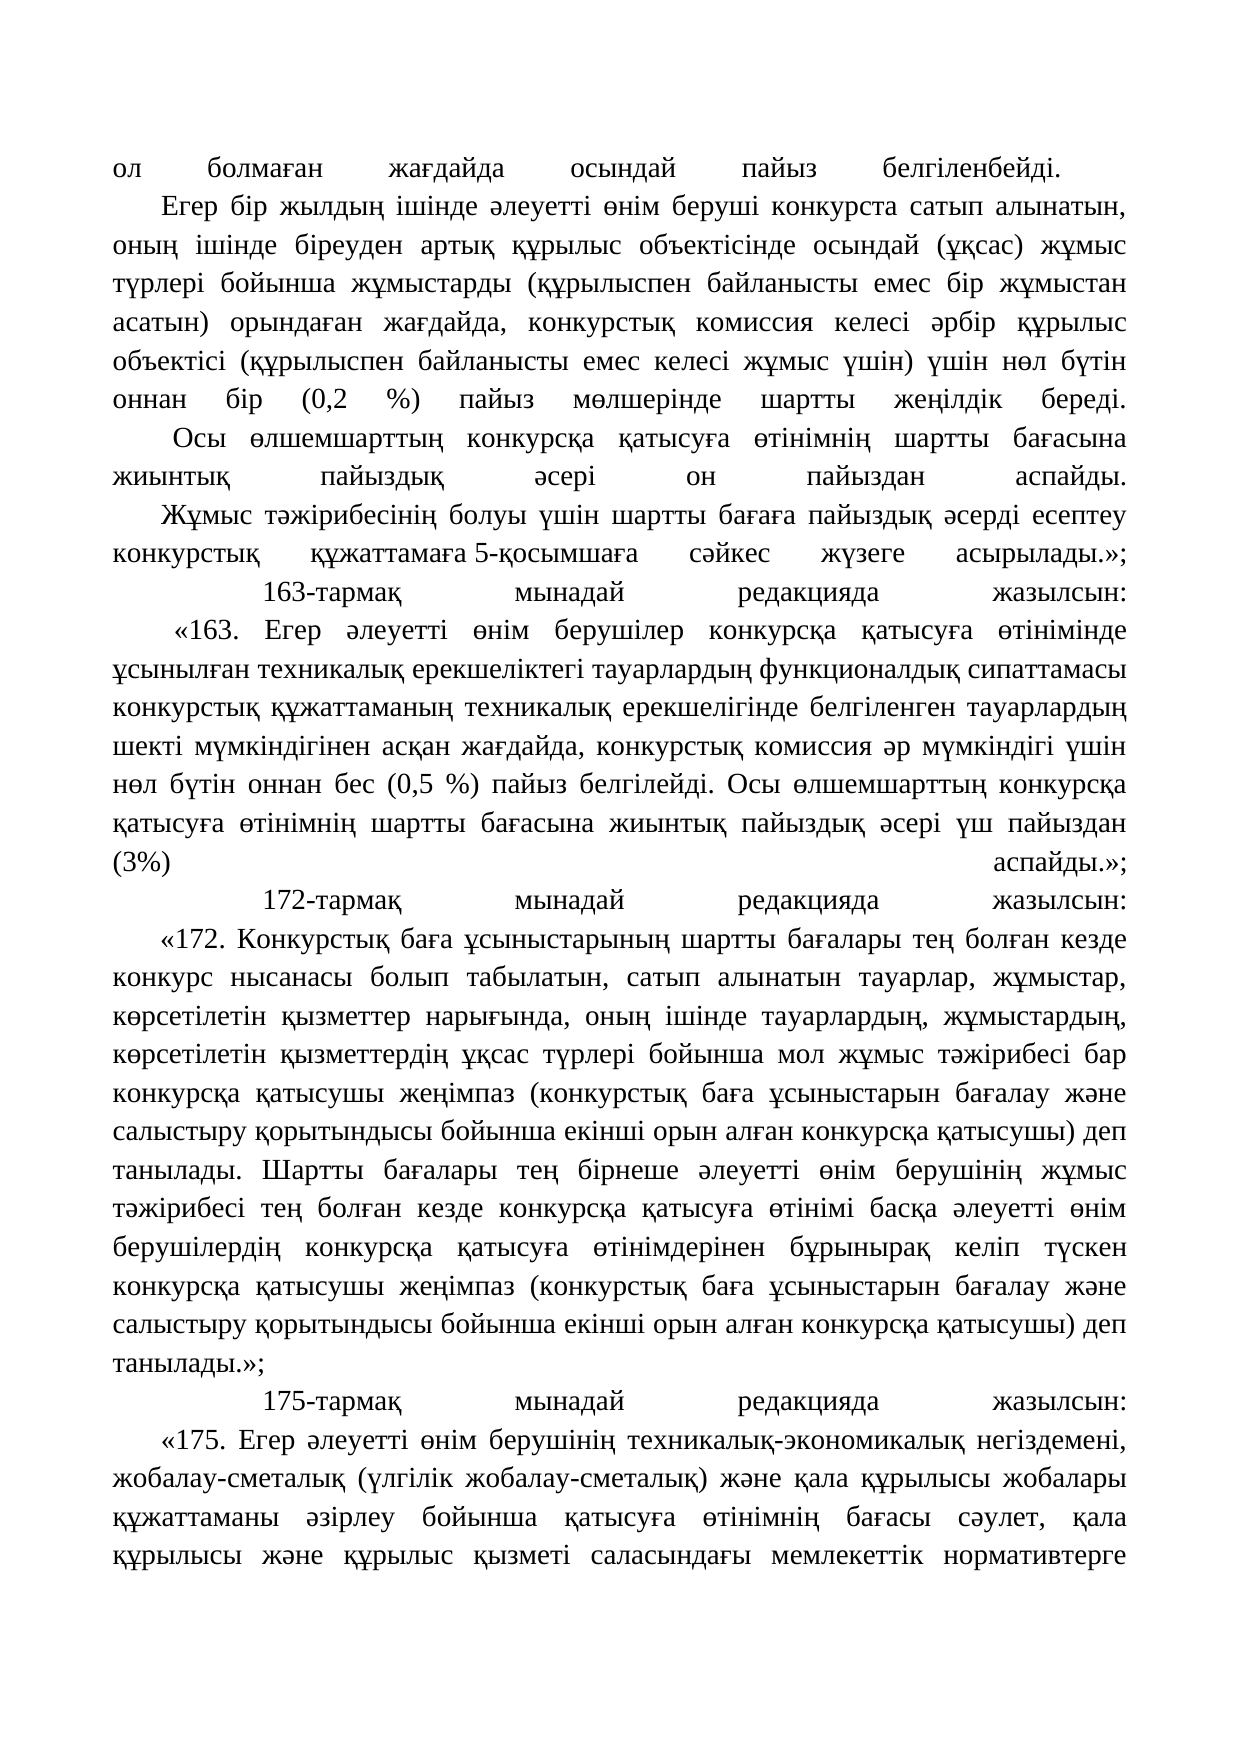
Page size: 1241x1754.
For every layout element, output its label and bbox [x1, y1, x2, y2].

text [112, 150, 1128, 1571]
